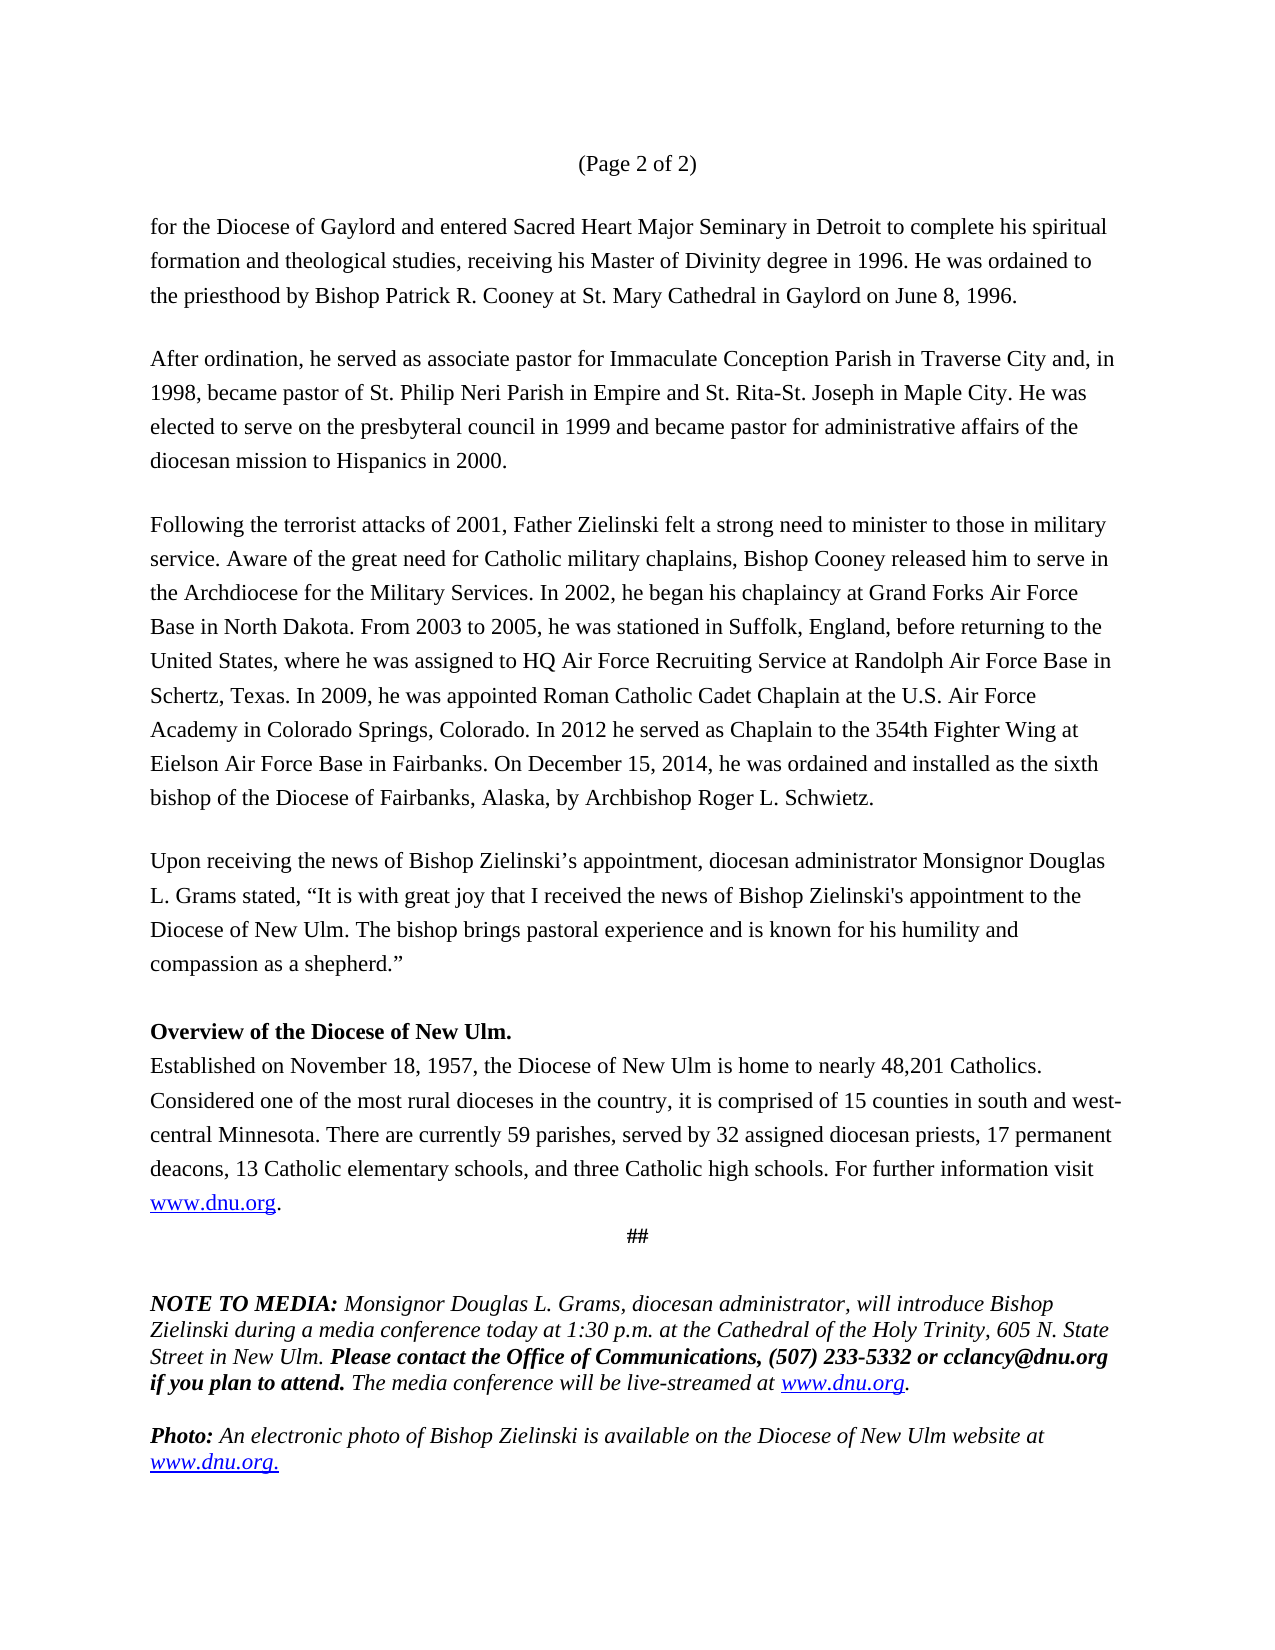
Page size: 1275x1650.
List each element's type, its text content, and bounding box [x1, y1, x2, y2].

text Established on November 18, 1957, the Diocese of New Ulm is home to nearly 48,201 Catholics. Considered one of the most rural dioceses in the country, it is comprised of 15 counties in south and west-central Minnesota. There are currently 59 parishes, served by 32 assigned diocesan priests, 17 permanent deacons, 13 Catholic elementary schools, and three Catholic high schools. For further information visit www.dnu.org. [150, 1052, 1125, 1216]
text Note to Media: Monsignor Douglas L. Grams, diocesan administrator, will introduce Bishop Zielinski during a media conference today at 1:30 p.m. at the Cathedral of the Holy Trinity, 605 N. State Street in New Ulm. Please contact the Office of Communications, (507) 233-5332 or cclancy@dnu.org if you plan to attend. The media conference will be live-streamed at www.dnu.org. [150, 1290, 1125, 1396]
text Photo: An electronic photo of Bishop Zielinski is available on the Diocese of New Ulm website at www.dnu.org. [150, 1422, 1125, 1475]
text Upon receiving the news of Bishop Zielinski’s appointment, diocesan administrator Monsignor Douglas L. Grams stated, “It is with great joy that I received the news of Bishop Zielinski's appointment to the Diocese of New Ulm. The bishop brings pastoral experience and is known for his humility and compassion as a shepherd.” [150, 847, 1125, 976]
text Following the terrorist attacks of 2001, Father Zielinski felt a strong need to minister to those in military service. Aware of the great need for Catholic military chaplains, Bishop Cooney released him to serve in the Archdiocese for the Military Services. In 2002, he began his chaplaincy at Grand Forks Air Force Base in North Dakota. From 2003 to 2005, he was stationed in Suffolk, England, before returning to the United States, where he was assigned to HQ Air Force Recruiting Service at Randolph Air Force Base in Schertz, Texas. In 2009, he was appointed Roman Catholic Cadet Chaplain at the U.S. Air Force Academy in Colorado Springs, Colorado. In 2012 he served as Chaplain to the 354th Fighter Wing at Eielson Air Force Base in Fairbanks. On December 15, 2014, he was ordained and installed as the sixth bishop of the Diocese of Fairbanks, Alaska, by Archbishop Roger L. Schwietz. [150, 511, 1125, 811]
text for the Diocese of Gaylord and entered Sacred Heart Major Seminary in Detroit to complete his spiritual formation and theological studies, receiving his Master of Divinity degree in 1996. He was ordained to the priesthood by Bishop Patrick R. Cooney at St. Mary Cathedral in Gaylord on June 8, 1996. [150, 213, 1125, 308]
text Overview of the Diocese of New Ulm. [150, 1018, 1125, 1045]
text After ordination, he served as associate pastor for Immaculate Conception Parish in Traverse City and, in 1998, became pastor of St. Philip Neri Parish in Empire and St. Rita-St. Joseph in Maple City. He was elected to serve on the presbyteral council in 1999 and became pastor for administrative affairs of the diocesan mission to Hispanics in 2000. [150, 345, 1125, 474]
text (Page 2 of 2) [150, 150, 1125, 176]
text ## [150, 1223, 1125, 1248]
